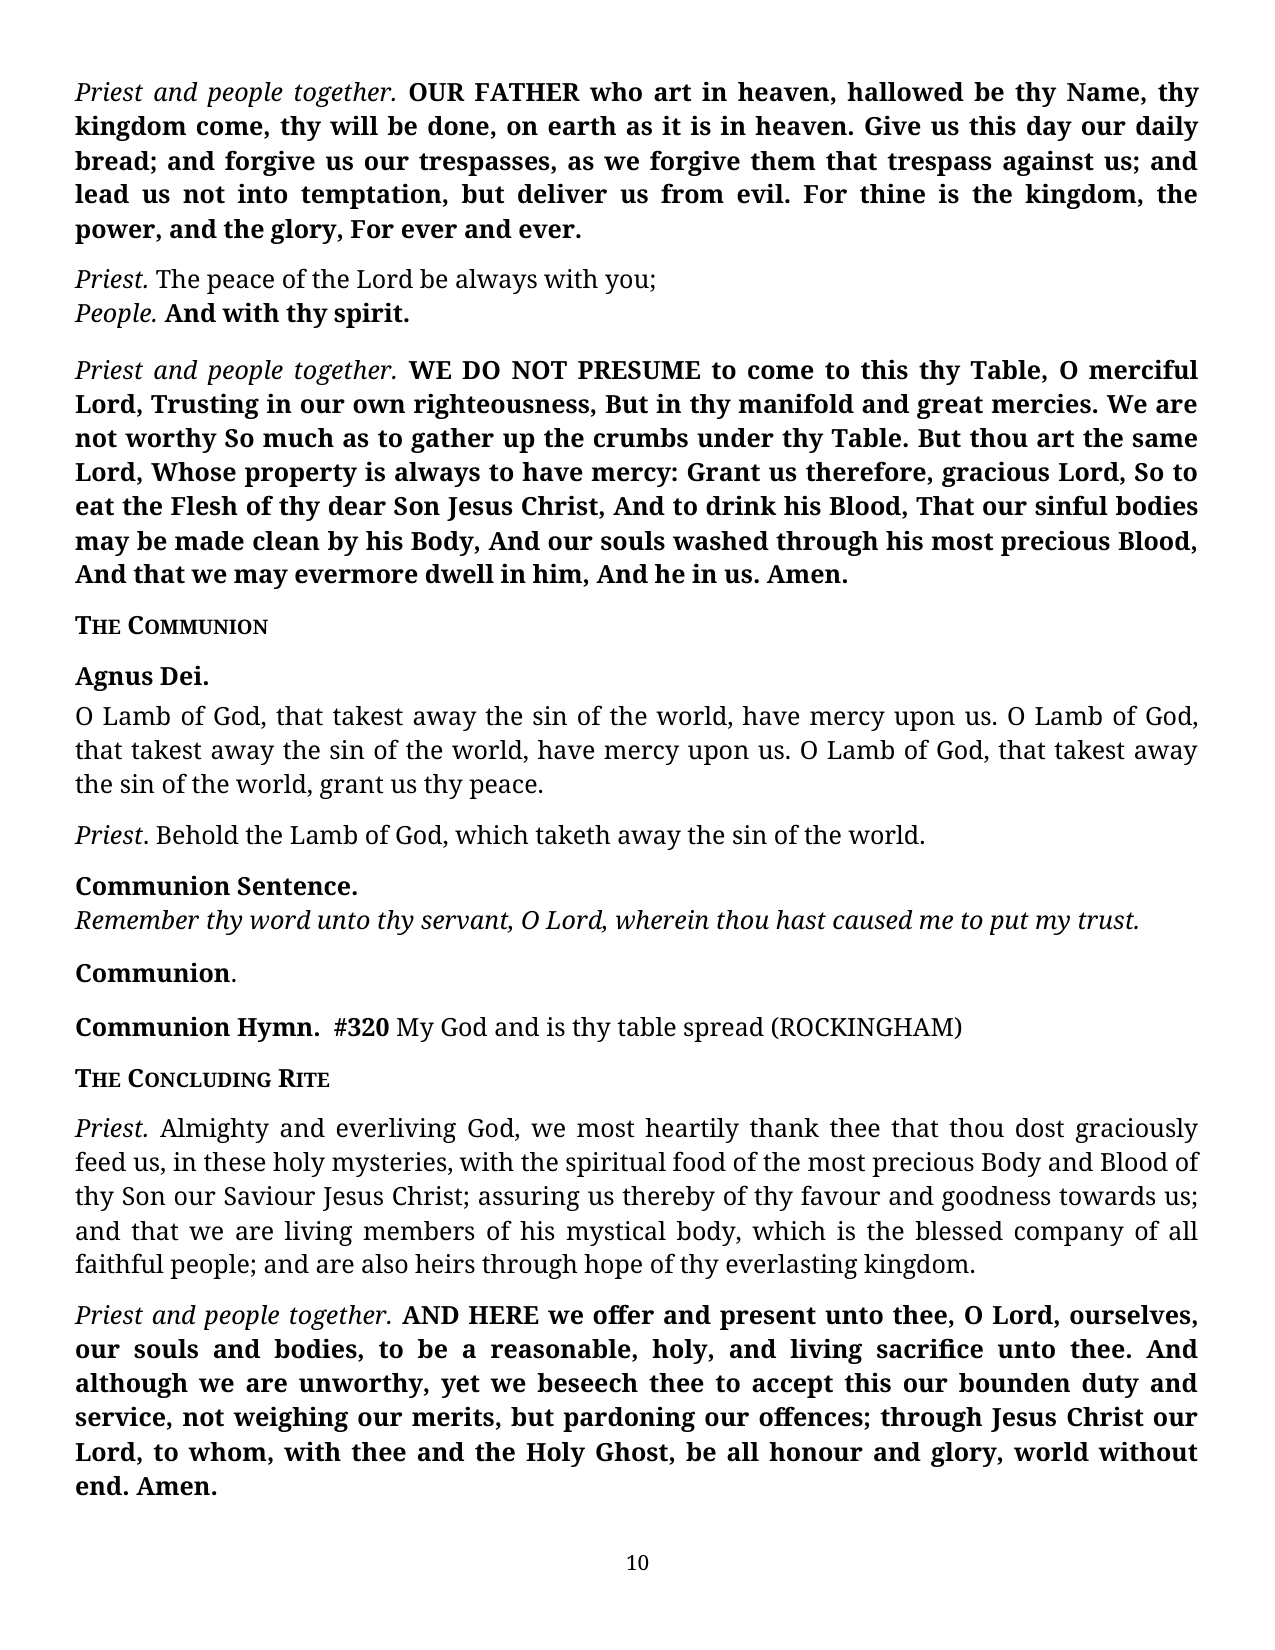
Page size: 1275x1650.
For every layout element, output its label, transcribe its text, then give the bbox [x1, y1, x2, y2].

text Remember thy word unto thy servant, O Lord, wherein thou hast caused me to put my trust. [75, 903, 1200, 937]
text Priest and people together. AND HERE we offer and present unto thee, O Lord, ourselves, our souls and bodies, to be a reasonable, holy, and living sacrifice unto thee. And although we are unworthy, yet we beseech thee to accept this our bounden duty and service, not weighing our merits, but pardoning our offences; through Jesus Christ our Lord, to whom, with thee and the Holy Ghost, be all honour and glory, world without end. Amen. [75, 1298, 1200, 1502]
text The Concluding Rite [75, 1060, 1200, 1094]
text Agnus Dei. [75, 659, 1200, 693]
text Communion Sentence. [75, 868, 1200, 903]
text O Lamb of God, that takest away the sin of the world, have mercy upon us. O Lamb of God, that takest away the sin of the world, have mercy upon us. O Lamb of God, that takest away the sin of the world, grant us thy peace. [75, 699, 1200, 801]
text People. And with thy spirit. [75, 296, 1200, 330]
text Priest and people together. OUR FATHER who art in heaven, hallowed be thy Name, thy kingdom come, thy will be done, on earth as it is in heaven. Give us this day our daily bread; and forgive us our trespasses, as we forgive them that trespass against us; and lead us not into temptation, but deliver us from evil. For thine is the kingdom, the power, and the glory, For ever and ever. [75, 75, 1200, 245]
text Priest. Behold the Lamb of God, which taketh away the sin of the world. [75, 818, 1200, 852]
text Communion Hymn. #320 My God and is thy table spread (ROCKINGHAM) [75, 1009, 1200, 1043]
text Priest and people together. WE DO NOT PRESUME to come to this thy Table, O merciful Lord, Trusting in our own righteousness, But in thy manifold and great mercies. We are not worthy So much as to gather up the crumbs under thy Table. But thou art the same Lord, Whose property is always to have mercy: Grant us therefore, gracious Lord, So to eat the Flesh of thy dear Son Jesus Christ, And to drink his Blood, That our sinful bodies may be made clean by his Body, And our souls washed through his most precious Blood, And that we may evermore dwell in him, And he in us. Amen. [75, 353, 1200, 591]
text Priest. Almighty and everliving God, we most heartily thank thee that thou dost graciously feed us, in these holy mysteries, with the spiritual food of the most precious Body and Blood of thy Son our Saviour Jesus Christ; assuring us thereby of thy favour and goodness towards us; and that we are living members of his mystical body, which is the blessed company of all faithful people; and are also heirs through hope of thy everlasting kingdom. [75, 1111, 1200, 1281]
text Communion. [75, 956, 1200, 990]
text Priest. The peace of the Lord be always with you; [75, 262, 1200, 296]
text The Communion [75, 608, 1200, 642]
